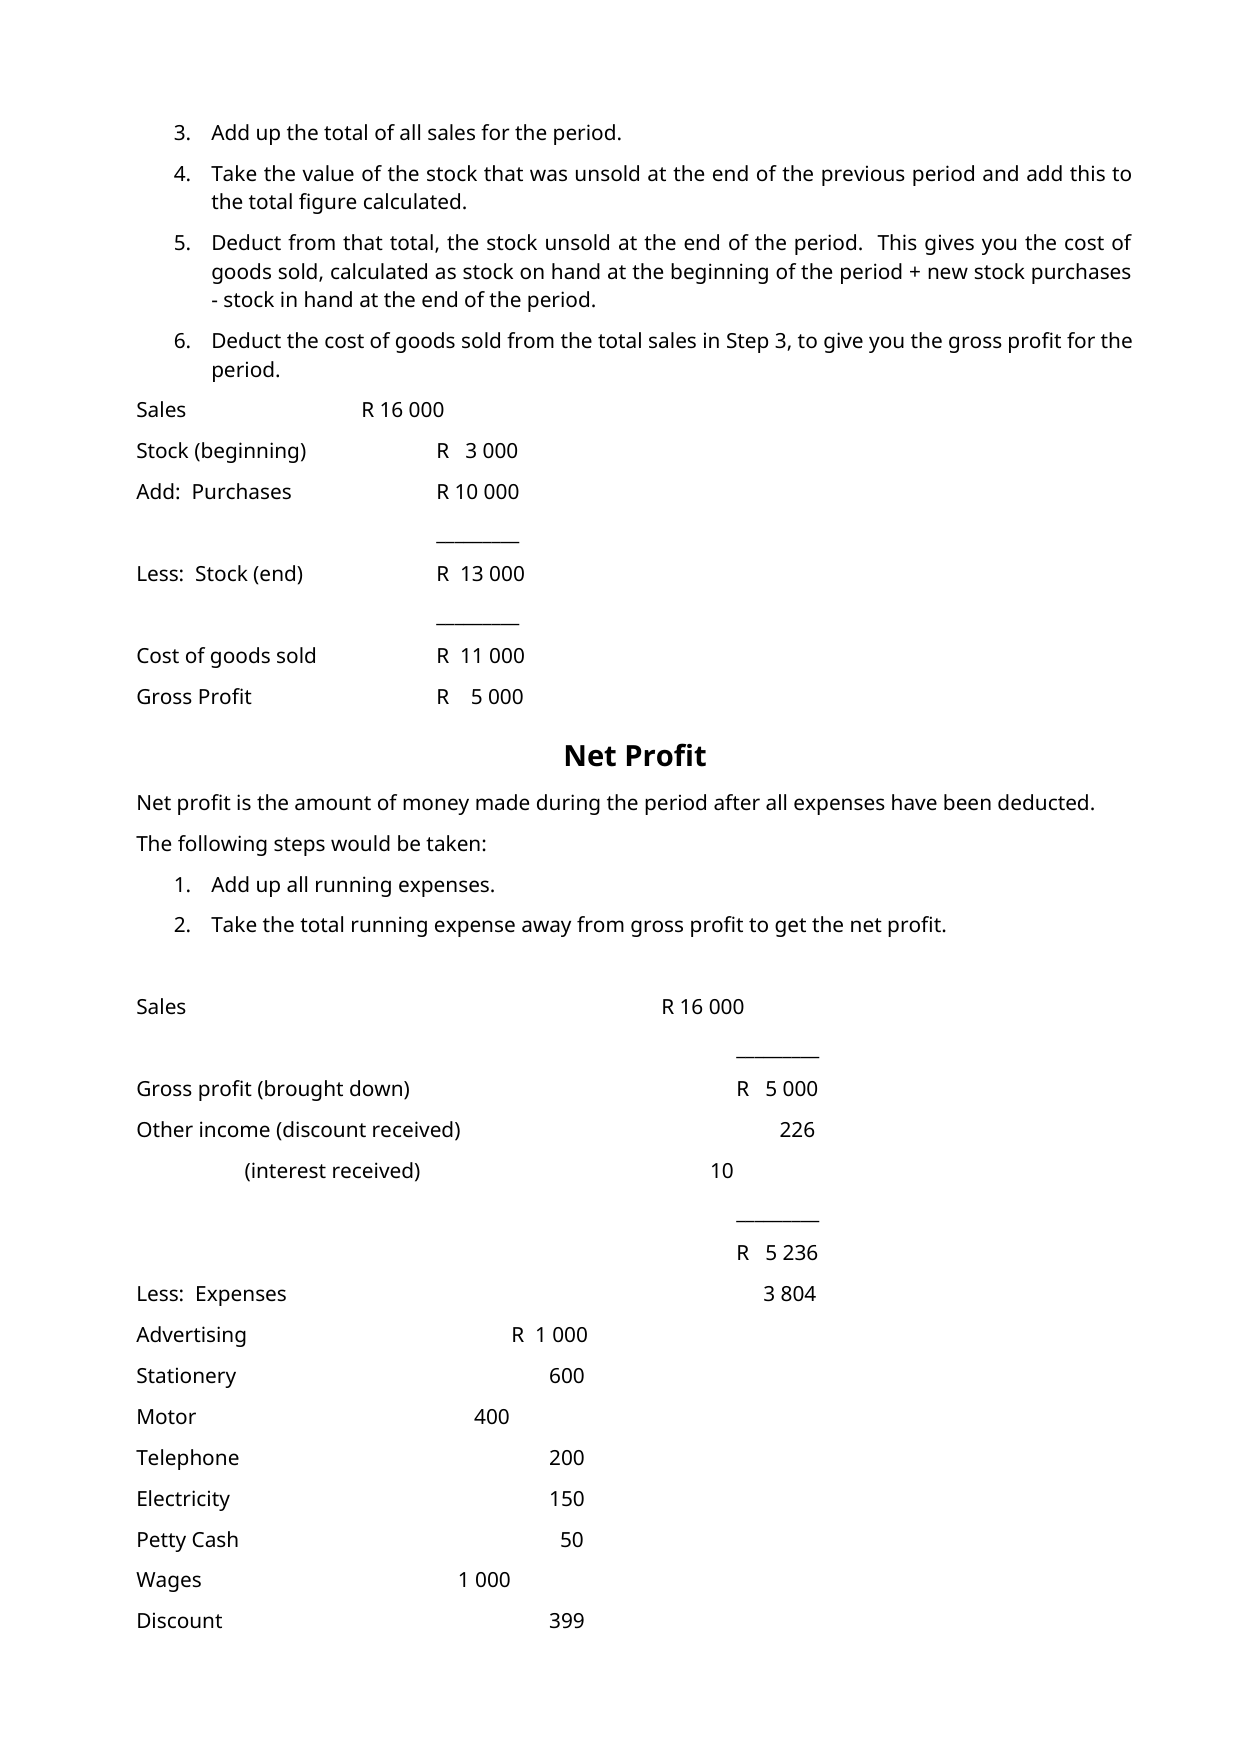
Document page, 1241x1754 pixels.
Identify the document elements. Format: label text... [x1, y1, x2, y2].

text _________ [379, 518, 1134, 547]
text Other income (discount received) 226 [136, 1115, 1134, 1144]
text Less: Stock (end) R 13 000 [136, 559, 1134, 588]
text Telephone 200 [136, 1443, 1134, 1471]
text _________ [679, 1197, 1134, 1226]
text Less: Expenses 3 804 [136, 1279, 1134, 1307]
list Add up the total of all sales for the period. [173, 118, 1134, 147]
text The following steps would be taken: [136, 829, 1134, 857]
text Cost of goods sold R 11 000 [136, 641, 1134, 670]
text Wages 1 000 [136, 1566, 1134, 1594]
text R 5 236 [679, 1238, 1134, 1267]
text Stationery 600 [136, 1361, 1134, 1389]
text Add: Purchases R 10 000 [136, 477, 1134, 506]
text Gross profit (brought down) R 5 000 [136, 1074, 1134, 1103]
text Net profit is the amount of money made during the period after all expenses have been deducted. [136, 788, 1134, 816]
text _________ [379, 600, 1134, 629]
list Deduct from that total, the stock unsold at the end of the period. This gives you the cost of goods sold, calculated as stock on hand at the beginning of the period + new stock purchases - stock in hand at the end of the period. [173, 228, 1134, 314]
text Sales R 16 000 [136, 992, 1134, 1021]
list Take the value of the stock that was unsold at the end of the previous period and add this to the total figure calculated. [173, 159, 1134, 216]
text Advertising R 1 000 [136, 1320, 1134, 1348]
text Sales R 16 000 [136, 396, 1134, 424]
text (interest received) 10 [136, 1156, 1134, 1185]
list Take the total running expense away from gross profit to get the net profit. [173, 911, 1134, 939]
text Stock (beginning) R 3 000 [136, 437, 1134, 465]
subtitle Net Profit [136, 736, 1134, 775]
list Deduct the cost of goods sold from the total sales in Step 3, to give you the gross profit for the period. [173, 326, 1134, 383]
text Gross Profit R 5 000 [136, 682, 1134, 711]
text Petty Cash 50 [136, 1525, 1134, 1553]
text Motor 400 [136, 1402, 1134, 1430]
list Add up all running expenses. [173, 870, 1134, 898]
text Electricity 150 [136, 1484, 1134, 1512]
text Discount 399 [136, 1607, 1134, 1635]
text _________ [136, 1033, 1134, 1062]
